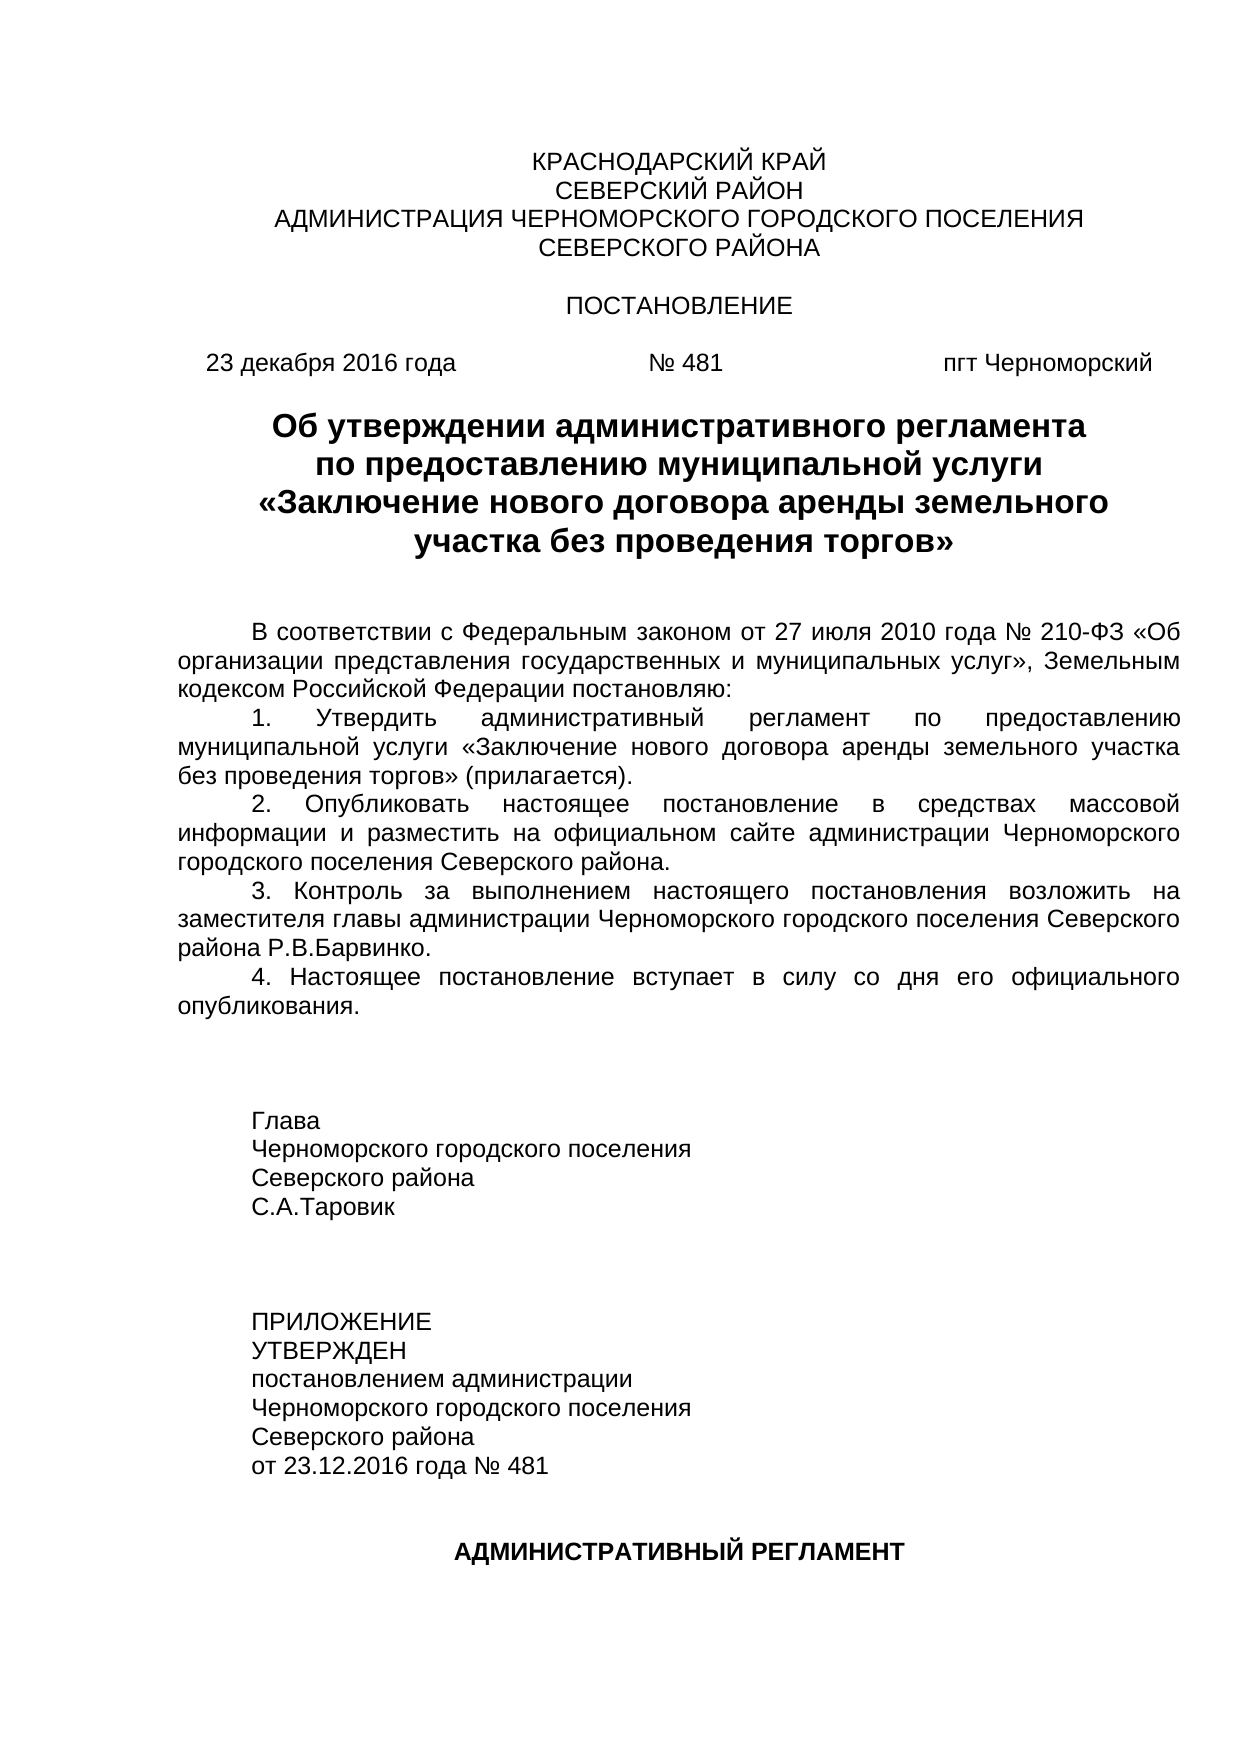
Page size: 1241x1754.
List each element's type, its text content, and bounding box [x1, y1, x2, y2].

text по предоставлению муниципальной услуги [177, 444, 1181, 482]
subtitle от 23.12.2016 года № 481 [177, 1451, 1181, 1479]
subtitle УТВЕРЖДЕН [177, 1336, 1181, 1364]
text АДМИНИСТРАЦИЯ ЧЕРНОМОРСКОГО ГОРОДСКОГО ПОСЕЛЕНИЯ [177, 204, 1181, 233]
text Черноморского городского поселения [177, 1134, 1181, 1163]
text 3. Контроль за выполнением настоящего постановления возложить на заместителя главы администрации Черноморского городского поселения Северского района Р.В.Барвинко. [177, 876, 1181, 962]
text постановлением администрации [177, 1364, 1181, 1393]
text КРАСНОДАРСКИЙ КРАЙ [177, 147, 1181, 176]
text АДМИНИСТРАТИВНЫЙ РЕГЛАМЕНТ [177, 1537, 1181, 1566]
text ПОСТАНОВЛЕНИЕ [177, 291, 1181, 319]
text Глава [177, 1106, 1181, 1134]
text 23 декабря 2016 года № 481 пгт Черноморский [177, 348, 1181, 377]
text Северского района [177, 1422, 1181, 1451]
text С.А.Таровик [177, 1192, 1181, 1221]
text 2. Опубликовать настоящее постановление в средствах массовой информации и разместить на официальном сайте администрации Черноморского городского поселения Северского района. [177, 789, 1181, 876]
text СЕВЕРСКИЙ РАЙОН [177, 176, 1181, 204]
text 1. Утвердить административный регламент по предоставлению муниципальной услуги «Заключение нового договора аренды земельного участка без проведения торгов» (прилагается). [177, 703, 1181, 789]
text 4. Настоящее постановление вступает в силу со дня его официального опубликования. [177, 962, 1181, 1019]
text участка без проведения торгов» [177, 521, 1181, 559]
text Об утверждении административного регламента [177, 406, 1181, 444]
text В соответствии с Федеральным законом от 27 июля 2010 года № 210-ФЗ «Об организации представления государственных и муниципальных услуг», Земельным кодексом Российской Федерации постановляю: [177, 617, 1181, 703]
text СЕВЕРСКОГО РАЙОНА [177, 233, 1181, 262]
text Северского района [177, 1163, 1181, 1192]
text Черноморского городского поселения [177, 1393, 1181, 1422]
subtitle ПРИЛОЖЕНИЕ [177, 1307, 1181, 1336]
text «Заключение нового договора аренды земельного [177, 482, 1181, 521]
